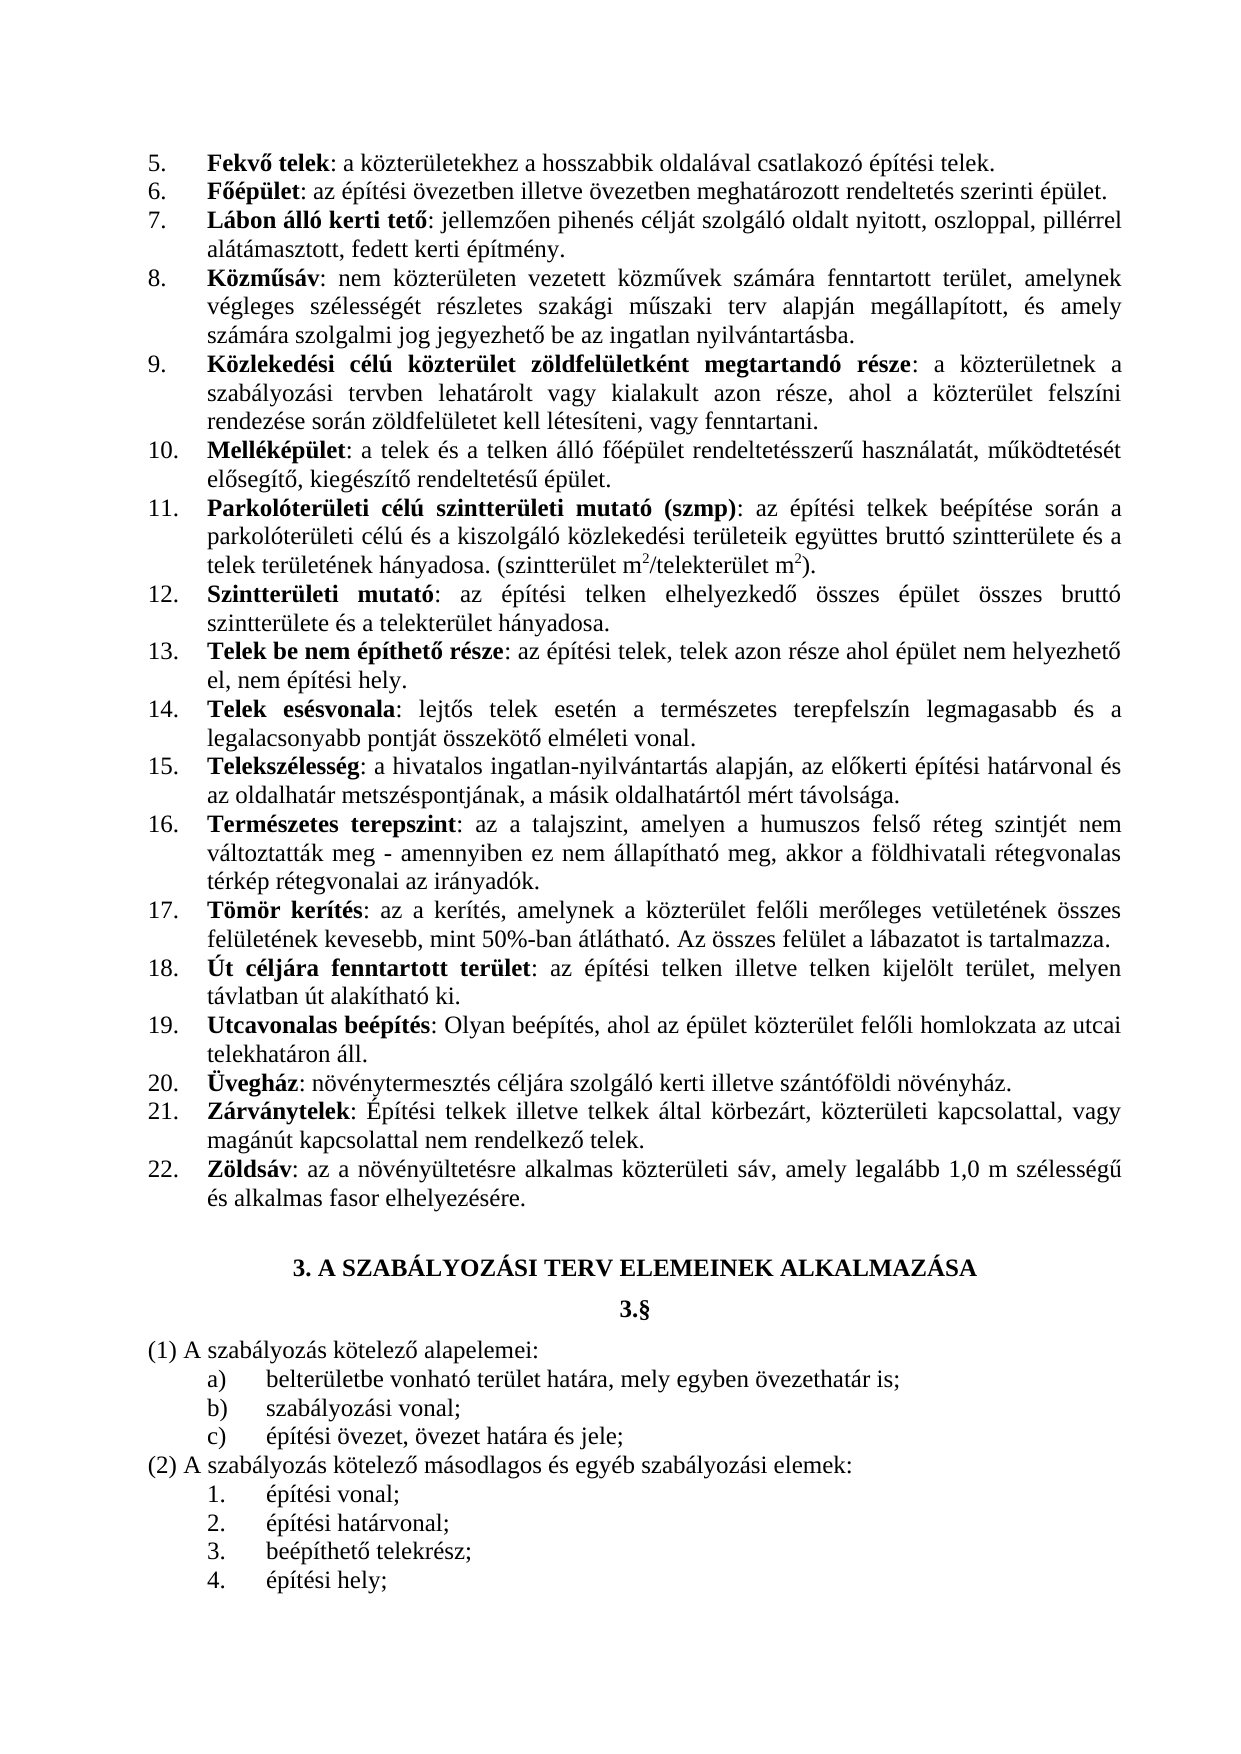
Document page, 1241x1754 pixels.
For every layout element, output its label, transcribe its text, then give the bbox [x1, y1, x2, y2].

list szabályozási vonal; [207, 1393, 1122, 1421]
list Szintterületi mutató: az építési telken elhelyezkedő összes épület összes bruttó szintterülete és a telekterület hányadosa. [148, 579, 1122, 636]
list Főépület: az építési övezetben illetve övezetben meghatározott rendeltetés szerinti épület. [148, 176, 1122, 205]
list Telek be nem építhető része: az építési telek, telek azon része ahol épület nem helyezhető el, nem építési hely. [148, 636, 1122, 694]
list Lábon álló kerti tető: jellemzően pihenés célját szolgáló oldalt nyitott, oszloppal, pillérrel alátámasztott, fedett kerti építmény. [148, 205, 1122, 263]
list Parkolóterületi célú szintterületi mutató (szmp): az építési telkek beépítése során a parkolóterületi célú és a kiszolgáló közlekedési területeik együttes bruttó szintterülete és a telek területének hányadosa. (szintterület m2/telekterület m2). [148, 493, 1122, 579]
list Telekszélesség: a hivatalos ingatlan-nyilvántartás alapján, az előkerti építési határvonal és az oldalhatár metszéspontjának, a másik oldalhatártól mért távolsága. [148, 751, 1122, 809]
list belterületbe vonható terület határa, mely egyben övezethatár is; [207, 1364, 1122, 1393]
list Melléképület: a telek és a telken álló főépület rendeltetésszerű használatát, működtetését elősegítő, kiegészítő rendeltetésű épület. [148, 435, 1122, 493]
list Közlekedési célú közterület zöldfelületként megtartandó része: a közterületnek a szabályozási tervben lehatárolt vagy kialakult azon része, ahol a közterület felszíni rendezése során zöldfelületet kell létesíteni, vagy fenntartani. [148, 349, 1122, 435]
list építési határvonal; [207, 1508, 1122, 1536]
list Telek esésvonala: lejtős telek esetén a természetes terepfelszín legmagasabb és a legalacsonyabb pontját összekötő elméleti vonal. [148, 694, 1122, 751]
list építési övezet, övezet határa és jele; [207, 1421, 1122, 1450]
list Út céljára fenntartott terület: az építési telken illetve telken kijelölt terület, melyen távlatban út alakítható ki. [148, 953, 1122, 1010]
list Zöldsáv: az a növényültetésre alkalmas közterületi sáv, amely legalább 1,0 m szélességű és alkalmas fasor elhelyezésére. [148, 1154, 1122, 1211]
list Fekvő telek: a közterületekhez a hosszabbik oldalával csatlakozó építési telek. [148, 148, 1122, 176]
list Tömör kerítés: az a kerítés, amelynek a közterület felőli merőleges vetületének összes felületének kevesebb, mint 50%-ban átlátható. Az összes felület a lábazatot is tartalmazza. [148, 895, 1122, 953]
list Utcavonalas beépítés: Olyan beépítés, ahol az épület közterület felőli homlokzata az utcai telekhatáron áll. [148, 1010, 1122, 1068]
list A szabályozás kötelező másodlagos és egyéb szabályozási elemek: [148, 1450, 1122, 1479]
list A szabályozás kötelező alapelemei: [148, 1335, 1122, 1364]
list Természetes terepszint: az a talajszint, amelyen a humuszos felső réteg szintjét nem változtatták meg - amennyiben ez nem állapítható meg, akkor a földhivatali rétegvonalas térkép rétegvonalai az irányadók. [148, 809, 1122, 895]
list Üvegház: növénytermesztés céljára szolgáló kerti illetve szántóföldi növényház. [148, 1068, 1122, 1096]
list építési hely; [207, 1565, 1122, 1594]
list beépíthető telekrész; [207, 1536, 1122, 1565]
list Közműsáv: nem közterületen vezetett közművek számára fenntartott terület, amelynek végleges szélességét részletes szakági műszaki terv alapján megállapított, és amely számára szolgalmi jog jegyezhető be az ingatlan nyilvántartásba. [148, 263, 1122, 349]
list Zárványtelek: Építési telkek illetve telkek által körbezárt, közterületi kapcsolattal, vagy magánút kapcsolattal nem rendelkező telek. [148, 1096, 1122, 1154]
list építési vonal; [207, 1479, 1122, 1508]
text 3.§ [148, 1294, 1122, 1323]
subtitle 3. A SZABÁLYOZÁSI TERV ELEMEINEK ALKALMAZÁSA [148, 1253, 1122, 1281]
